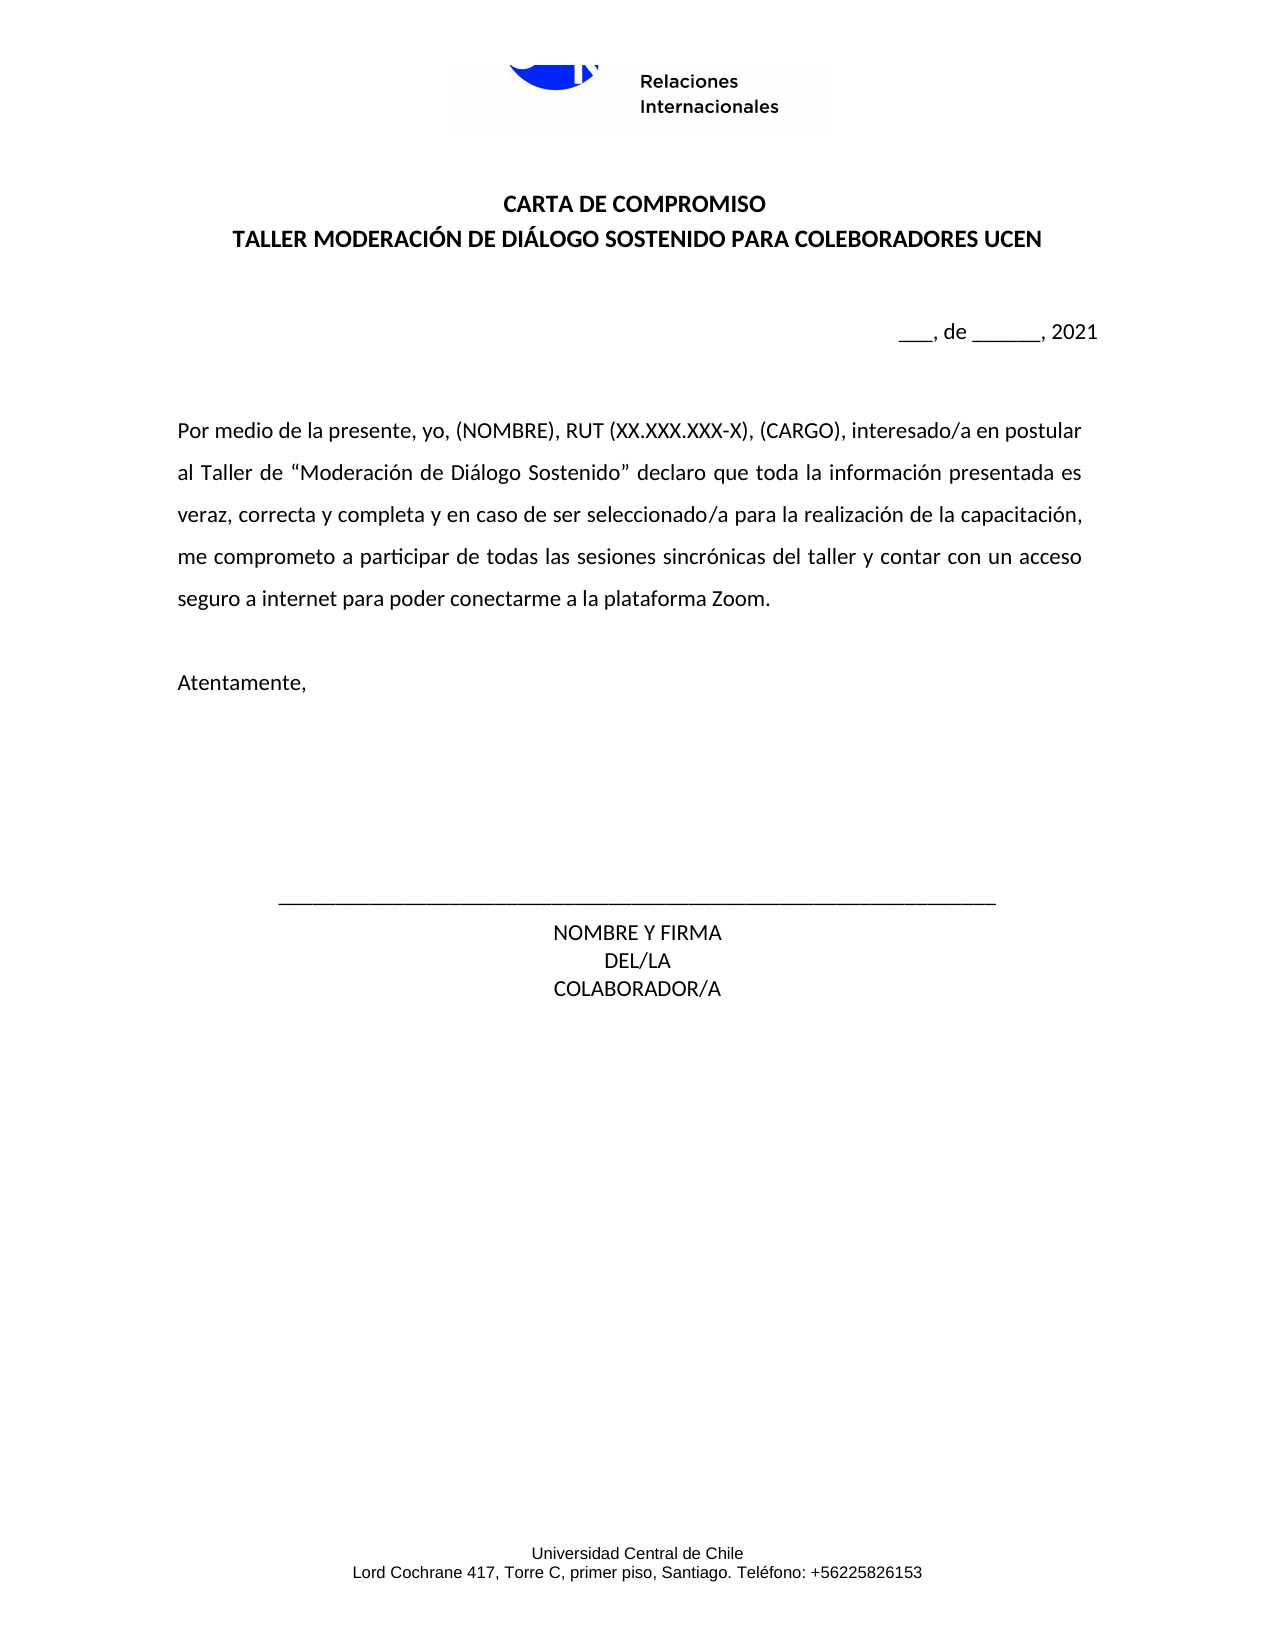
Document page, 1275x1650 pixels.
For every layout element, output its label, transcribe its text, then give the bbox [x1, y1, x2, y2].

text _______________________________________________________________ [177, 880, 1098, 908]
text Atentamente, [177, 668, 1083, 696]
text NOMBRE Y FIRMA DEL/LA COLABORADOR/A [539, 918, 736, 1002]
text Por medio de la presente, yo, (NOMBRE), RUT (XX.XXX.XXX-X), (CARGO), interesado/a en postular al Taller de “Moderación de Diálogo Sostenido” declaro que toda la información presentada es veraz, correcta y completa y en caso de ser seleccionado/a para la realización de la capacitación, me comprometo a participar de todas las sesiones sincrónicas del taller y contar con un acceso seguro a internet para poder conectarme a la plataforma Zoom. [177, 416, 1083, 612]
text ___, de ______, 2021 [754, 317, 1098, 345]
picture [447, 65, 828, 137]
text CARTA DE COMPROMISO TALLER MODERACIÓN DE DIÁLOGO SOSTENIDO PARA COLEBORADORES UCEN [177, 189, 1098, 254]
